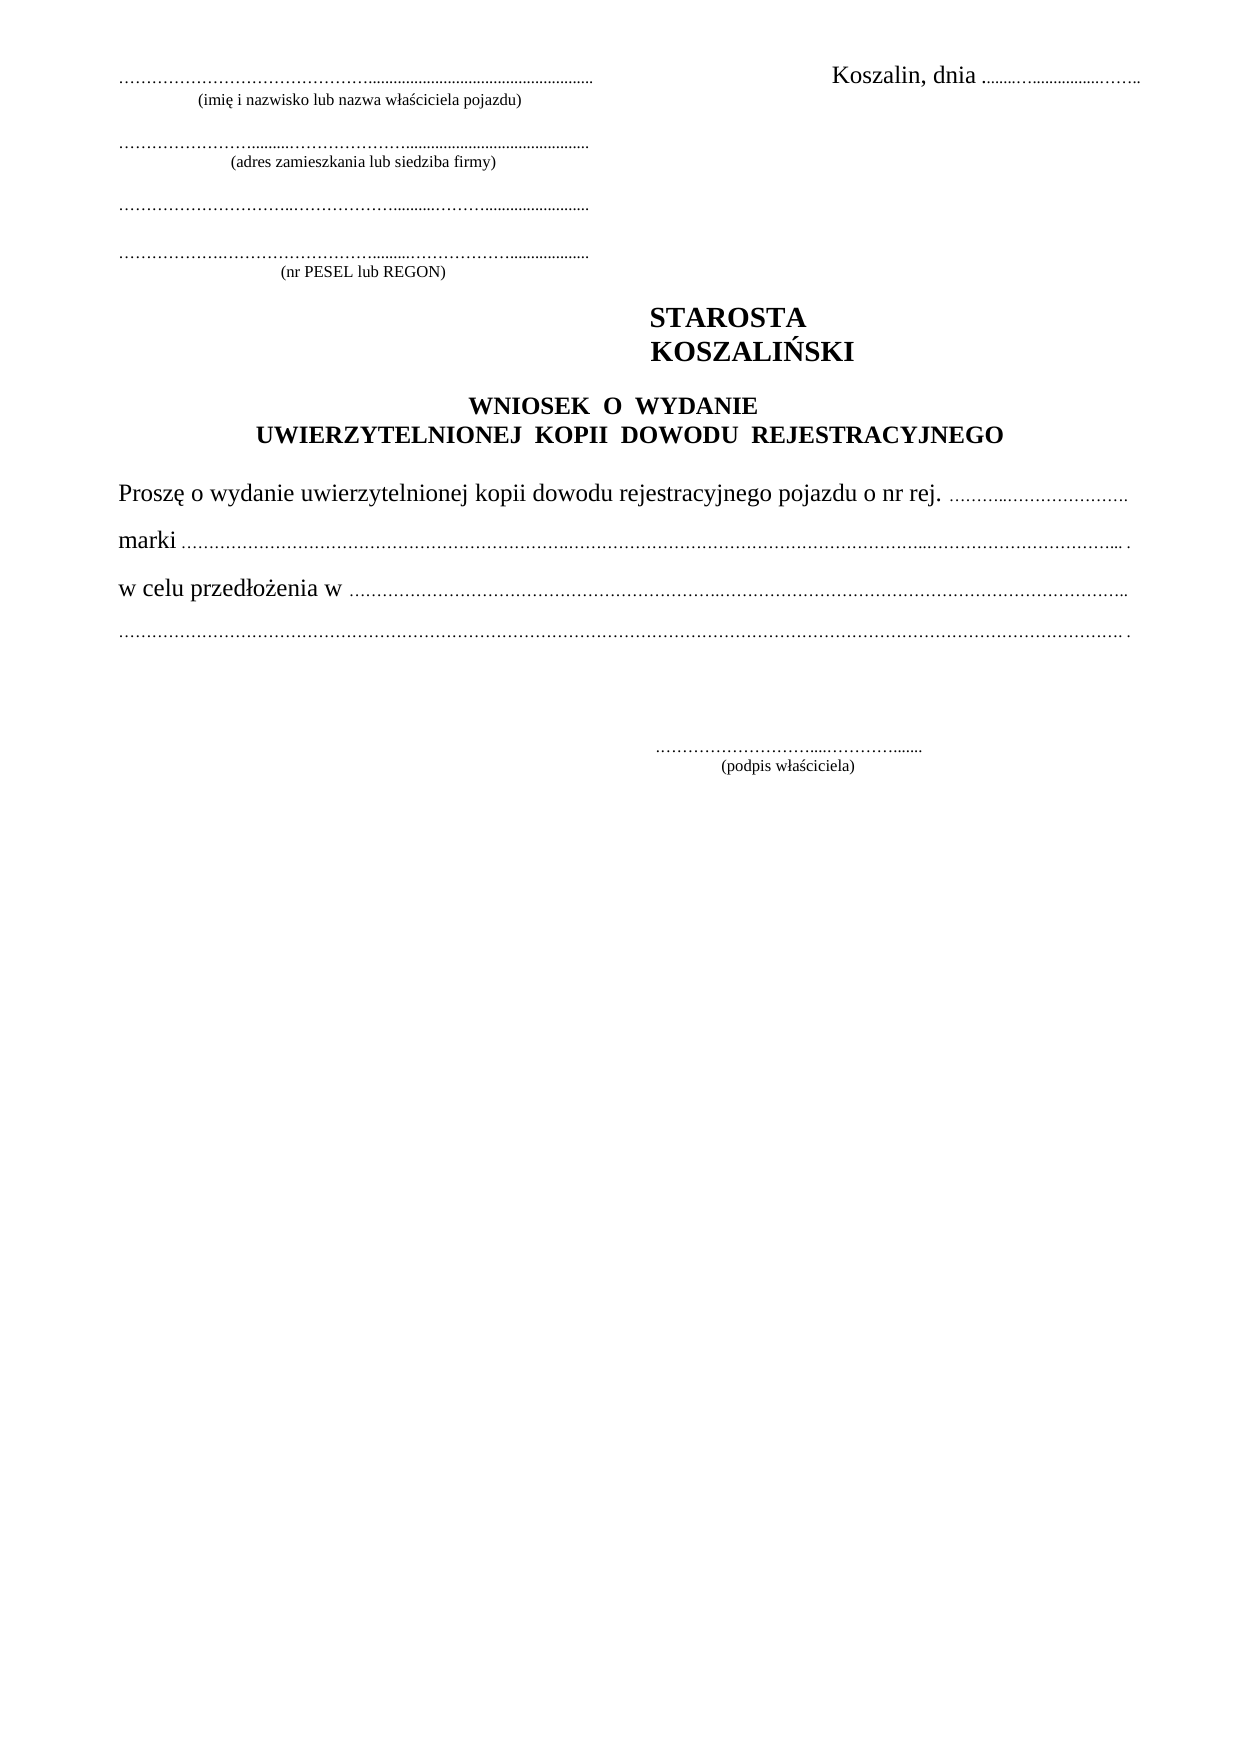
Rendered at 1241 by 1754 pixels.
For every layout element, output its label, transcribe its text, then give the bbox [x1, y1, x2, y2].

text ………………………………………...................................................... Koszalin, dnia ........…................…….. [118, 61, 1144, 89]
text STAROSTA [118, 300, 1144, 334]
text (podpis właściciela) [118, 756, 1174, 775]
text w celu przedłożenia w ………………………………………………………….……………………………………………………………….. [118, 573, 1144, 602]
text WNIOSEK O WYDANIE [118, 391, 1144, 420]
text marki …………………………………………………………….………………………………………………………..……………………………... . [118, 526, 1144, 554]
text …………………….........…………………............................................ [118, 132, 1144, 152]
text ……………….……………………….........………………................... [118, 243, 1144, 262]
text …………………………..………………..........………......................... [118, 195, 1144, 214]
text Proszę o wydanie uwierzytelnionej kopii dowodu rejestracyjnego pojazdu o nr rej. ………..…………………. [118, 478, 1144, 506]
text .………………………....…………....... [118, 736, 1144, 756]
text UWIERZYTELNIONEJ KOPII DOWODU REJESTRACYJNEGO [118, 420, 1144, 449]
text KOSZALIŃSKI [118, 334, 1144, 367]
text (imię i nazwisko lub nazwa właściciela pojazdu) [118, 89, 1144, 108]
text ………………………………………………………………………………………………………………………………………………………………. . [118, 621, 1144, 641]
text (adres zamieszkania lub siedziba firmy) [118, 152, 1144, 171]
text (nr PESEL lub REGON) [118, 262, 1144, 281]
